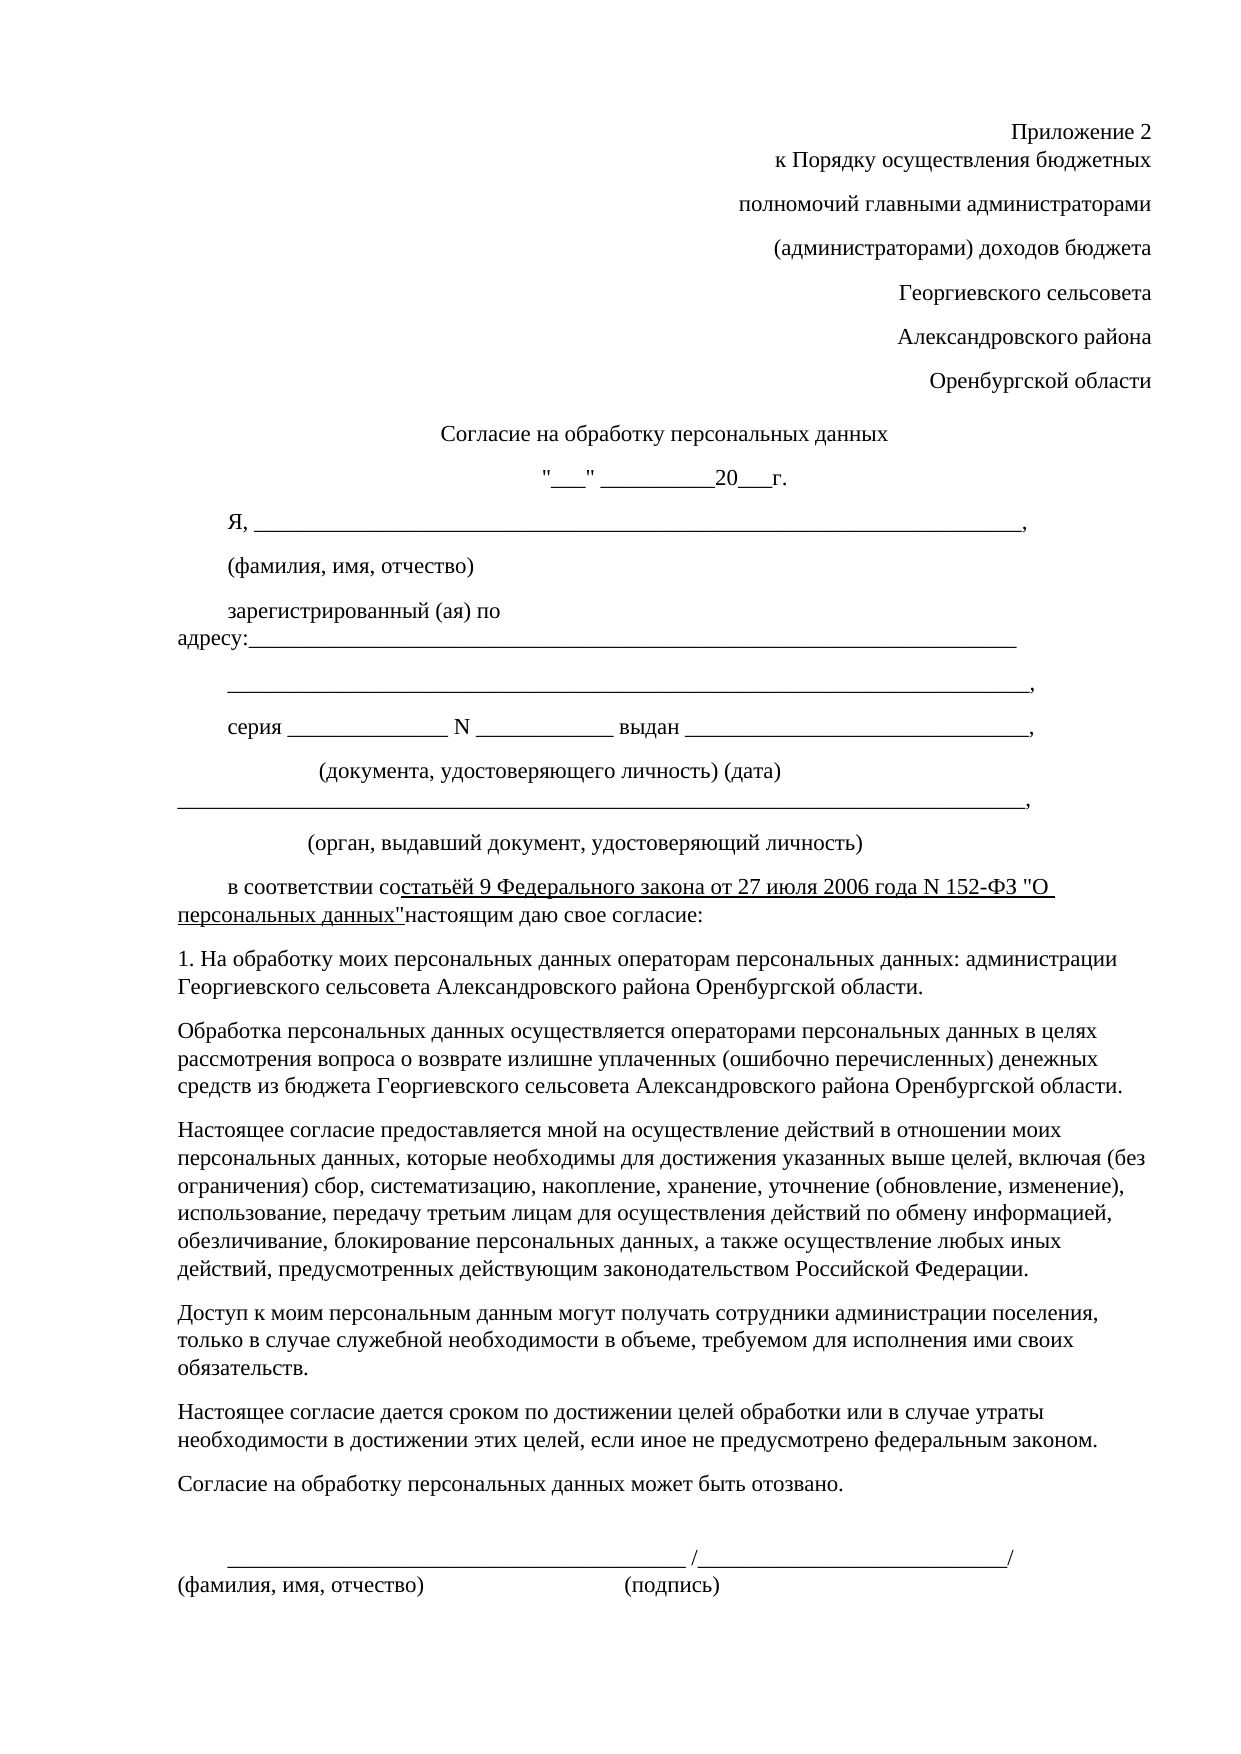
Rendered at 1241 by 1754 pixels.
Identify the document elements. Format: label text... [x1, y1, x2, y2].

text Настоящее согласие предоставляется мной на осуществление действий в отношении моих персональных данных, которые необходимы для достижения указанных выше целей, включая (без ограничения) сбор, систематизацию, накопление, хранение, уточнение (обновление, изменение), использование, передачу третьим лицам для осуществления действий по обмену информацией, обезличивание, блокирование персональных данных, а также осуществление любых иных действий, предусмотренных действующим законодательством Российской Федерации. [177, 1117, 1152, 1281]
text Александровского района [177, 323, 1152, 349]
text серия ______________ N ____________ выдан ______________________________, [177, 713, 1152, 739]
text Приложение 2 к Порядку осуществления бюджетных [177, 118, 1152, 172]
text (документа, удостоверяющего личность) (дата) __________________________________________________________________________, [177, 757, 1152, 811]
text зарегистрированный (ая) по адресу:___________________________________________________________________ [177, 597, 1152, 651]
text Я, ___________________________________________________________________, [177, 508, 1152, 534]
text Настоящее согласие дается сроком по достижении целей обработки или в случае утраты необходимости в достижении этих целей, если иное не предусмотрено федеральным законом. [177, 1398, 1152, 1452]
text Оренбургской области [177, 367, 1152, 393]
text Согласие на обработку персональных данных [177, 420, 1152, 446]
text Согласие на обработку персональных данных может быть отозвано. [177, 1470, 1152, 1526]
text Георгиевского сельсовета [177, 278, 1152, 305]
text "___" __________20___г. [177, 464, 1152, 490]
text ______________________________________________________________________, [177, 669, 1152, 695]
text ________________________________________ /___________________________/ (фамилия, имя, отчество) (подпись) [177, 1544, 1152, 1598]
text полномочий главными администраторами [177, 190, 1152, 216]
text Доступ к моим персональным данным могут получать сотрудники администрации поселения, только в случае служебной необходимости в объеме, требуемом для исполнения ими своих обязательств. [177, 1299, 1152, 1380]
text (администраторами) доходов бюджета [177, 234, 1152, 261]
text (орган, выдавший документ, удостоверяющий личность) [177, 829, 1152, 855]
text в соответствии состатьёй 9 Федерального закона от 27 июля 2006 года N 152-ФЗ "О персональных данных"настоящим даю свое согласие: [177, 873, 1152, 927]
text (фамилия, имя, отчество) [177, 552, 1152, 579]
text Обработка персональных данных осуществляется операторами персональных данных в целях рассмотрения вопроса о возврате излишне уплаченных (ошибочно перечисленных) денежных средств из бюджета Георгиевского сельсовета Александровского района Оренбургской области. [177, 1017, 1152, 1099]
text 1. На обработку моих персональных данных операторам персональных данных: администрации Георгиевского сельсовета Александровского района Оренбургской области. [177, 945, 1152, 999]
